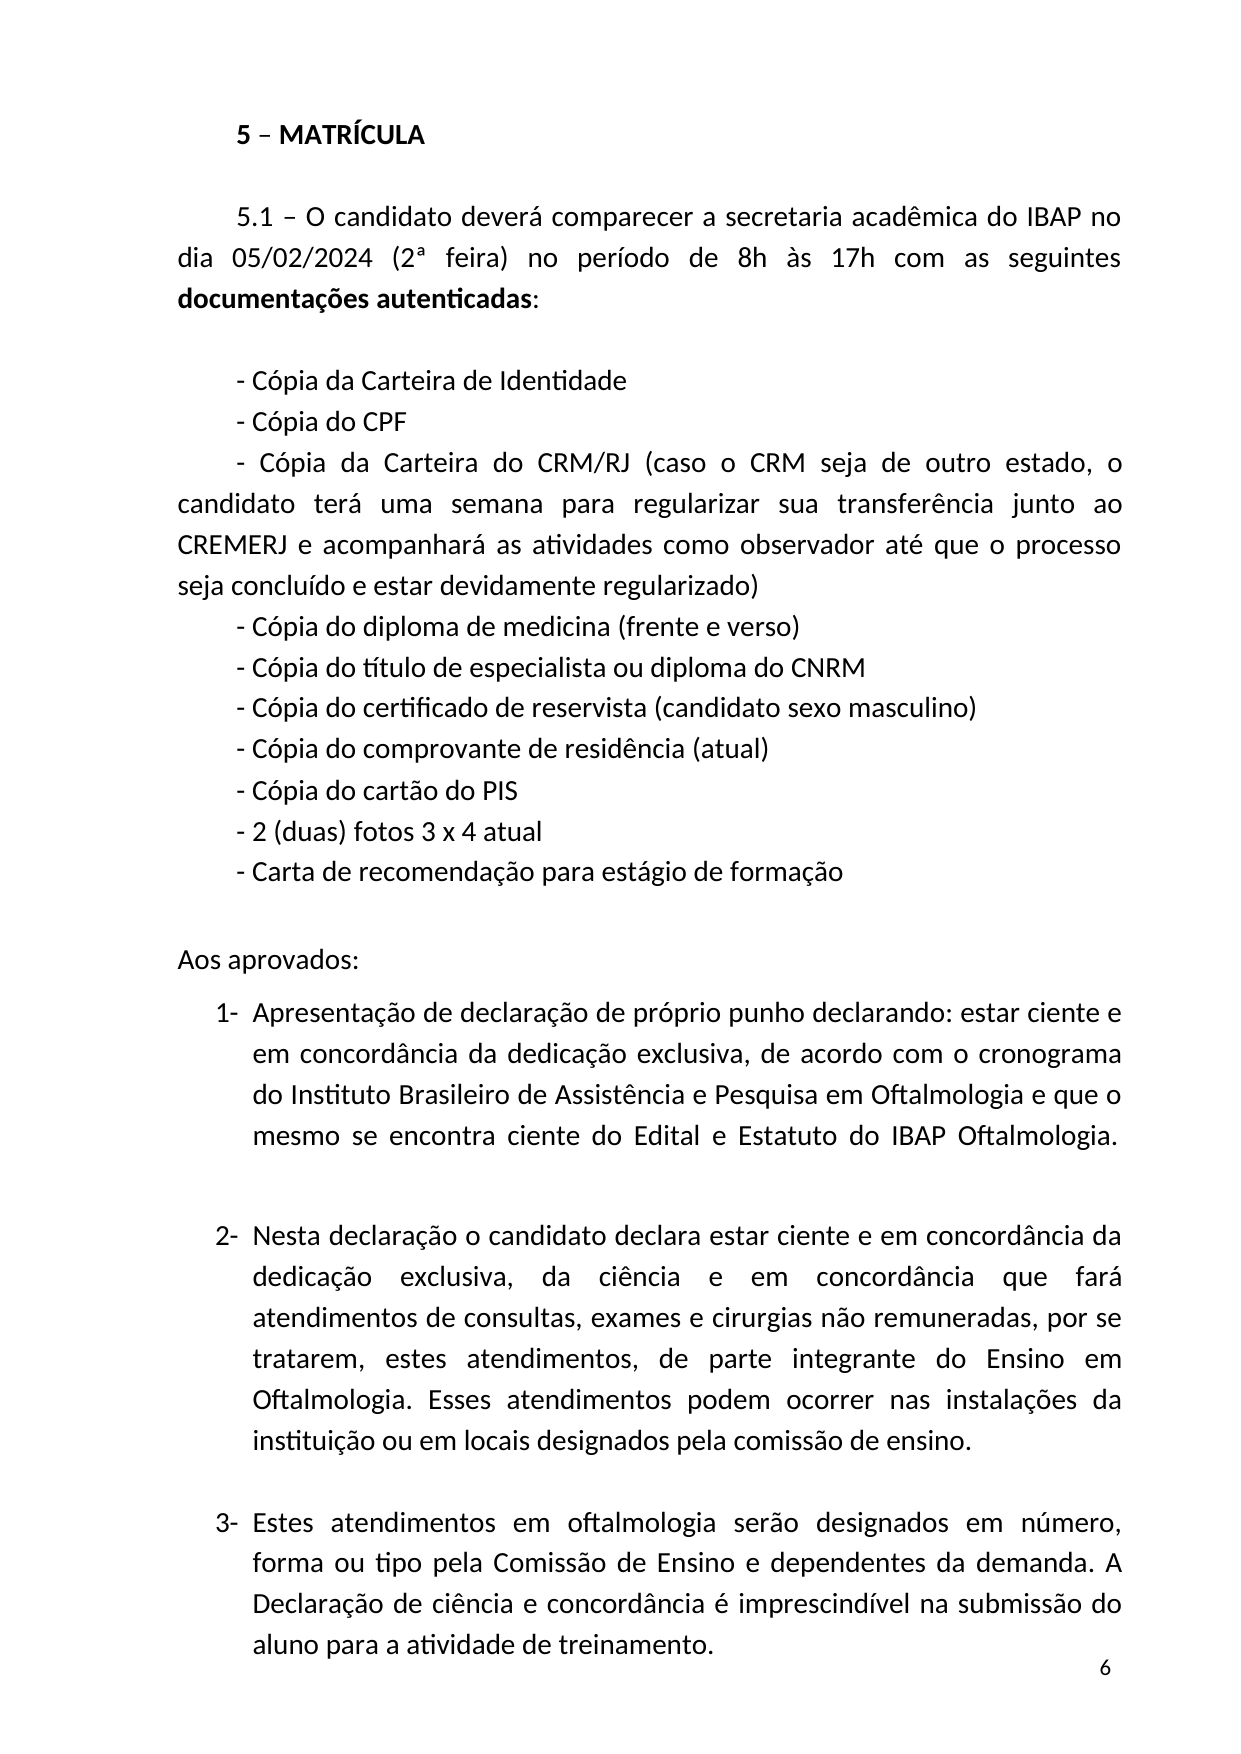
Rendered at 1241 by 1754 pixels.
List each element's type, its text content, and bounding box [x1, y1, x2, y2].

list Cópia da Carteira de Identidade [236, 362, 1138, 397]
list Carta de recomendação para estágio de formação [236, 853, 1138, 889]
text Aos aprovados: [177, 941, 1138, 977]
list Cópia da Carteira do CRM/RJ (caso o CRM seja de outro estado, o candidato terá uma semana para regularizar sua transferência junto ao CREMERJ e acompanhará as atividades como observador até que o processo seja concluído e estar devidamente regularizado) [177, 444, 1123, 602]
list Cópia do título de especialista ou diploma do CNRM [236, 649, 1138, 684]
list Nesta declaração o candidato declara estar ciente e em concordância da dedicação exclusiva, da ciência e em concordância que fará atendimentos de consultas, exames e cirurgias não remuneradas, por se tratarem, estes atendimentos, de parte integrante do Ensino em Oftalmologia. Esses atendimentos podem ocorrer nas instalações da instituição ou em locais designados pela comissão de ensino. [215, 1217, 1123, 1457]
list Estes atendimentos em oftalmologia serão designados em número, forma ou tipo pela Comissão de Ensino e dependentes da demanda. A Declaração de ciência e concordância é imprescindível na submissão do aluno para a atividade de treinamento. [215, 1504, 1123, 1662]
list Apresentação de declaração de próprio punho declarando: estar ciente e em concordância da dedicação exclusiva, de acordo com o cronograma do Instituto Brasileiro de Assistência e Pesquisa em Oftalmologia e que o mesmo se encontra ciente do Edital e Estatuto do IBAP Oftalmologia. [215, 994, 1123, 1153]
list 2 (duas) fotos 3 x 4 atual [236, 813, 1138, 848]
list Cópia do certificado de reservista (candidato sexo masculino) [236, 689, 1138, 725]
subtitle – MATRÍCULA [236, 116, 1138, 152]
list Cópia do cartão do PIS [236, 772, 1138, 807]
list Cópia do comprovante de residência (atual) [236, 731, 1138, 766]
list – O candidato deverá comparecer a secretaria acadêmica do IBAP no dia 05/02/2024 (2ª feira) no período de 8h às 17h com as seguintes documentações autenticadas: [177, 198, 1123, 316]
list Cópia do diploma de medicina (frente e verso) [236, 608, 1138, 643]
list Cópia do CPF [236, 403, 1138, 438]
